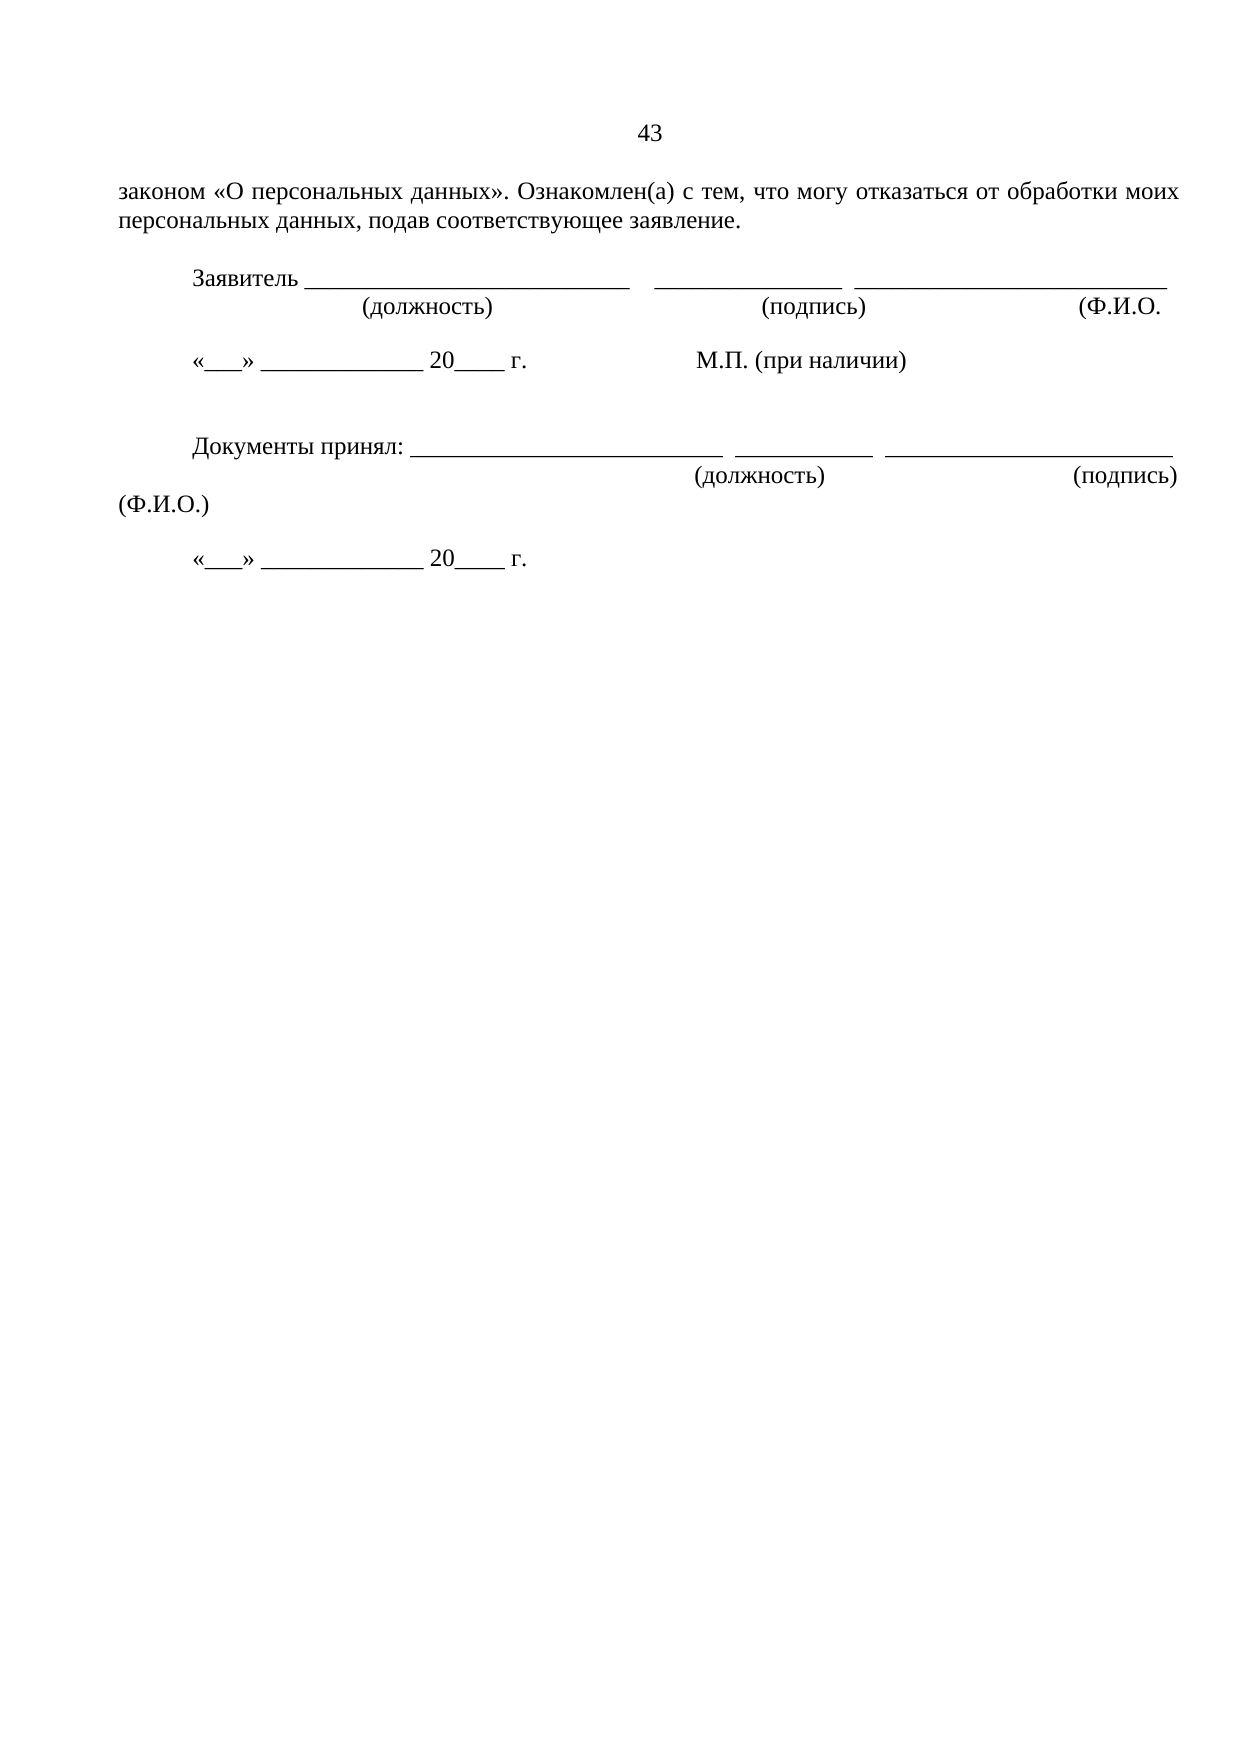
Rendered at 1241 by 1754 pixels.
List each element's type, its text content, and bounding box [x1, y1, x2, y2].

text (должность) (подпись) (Ф.И.О. [118, 291, 1181, 320]
text (должность) (подпись) (Ф.И.О.) [118, 460, 1181, 518]
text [118, 176, 1181, 234]
text Документы принял: _________________________ ___________ _______________________ [192, 431, 1181, 460]
text Заявитель __________________________ _______________ _________________________ [192, 263, 1181, 291]
text «___» _____________ 20____ г. [148, 543, 1181, 571]
text «___» _____________ 20____ г. М.П. (при наличии) [118, 345, 1181, 374]
